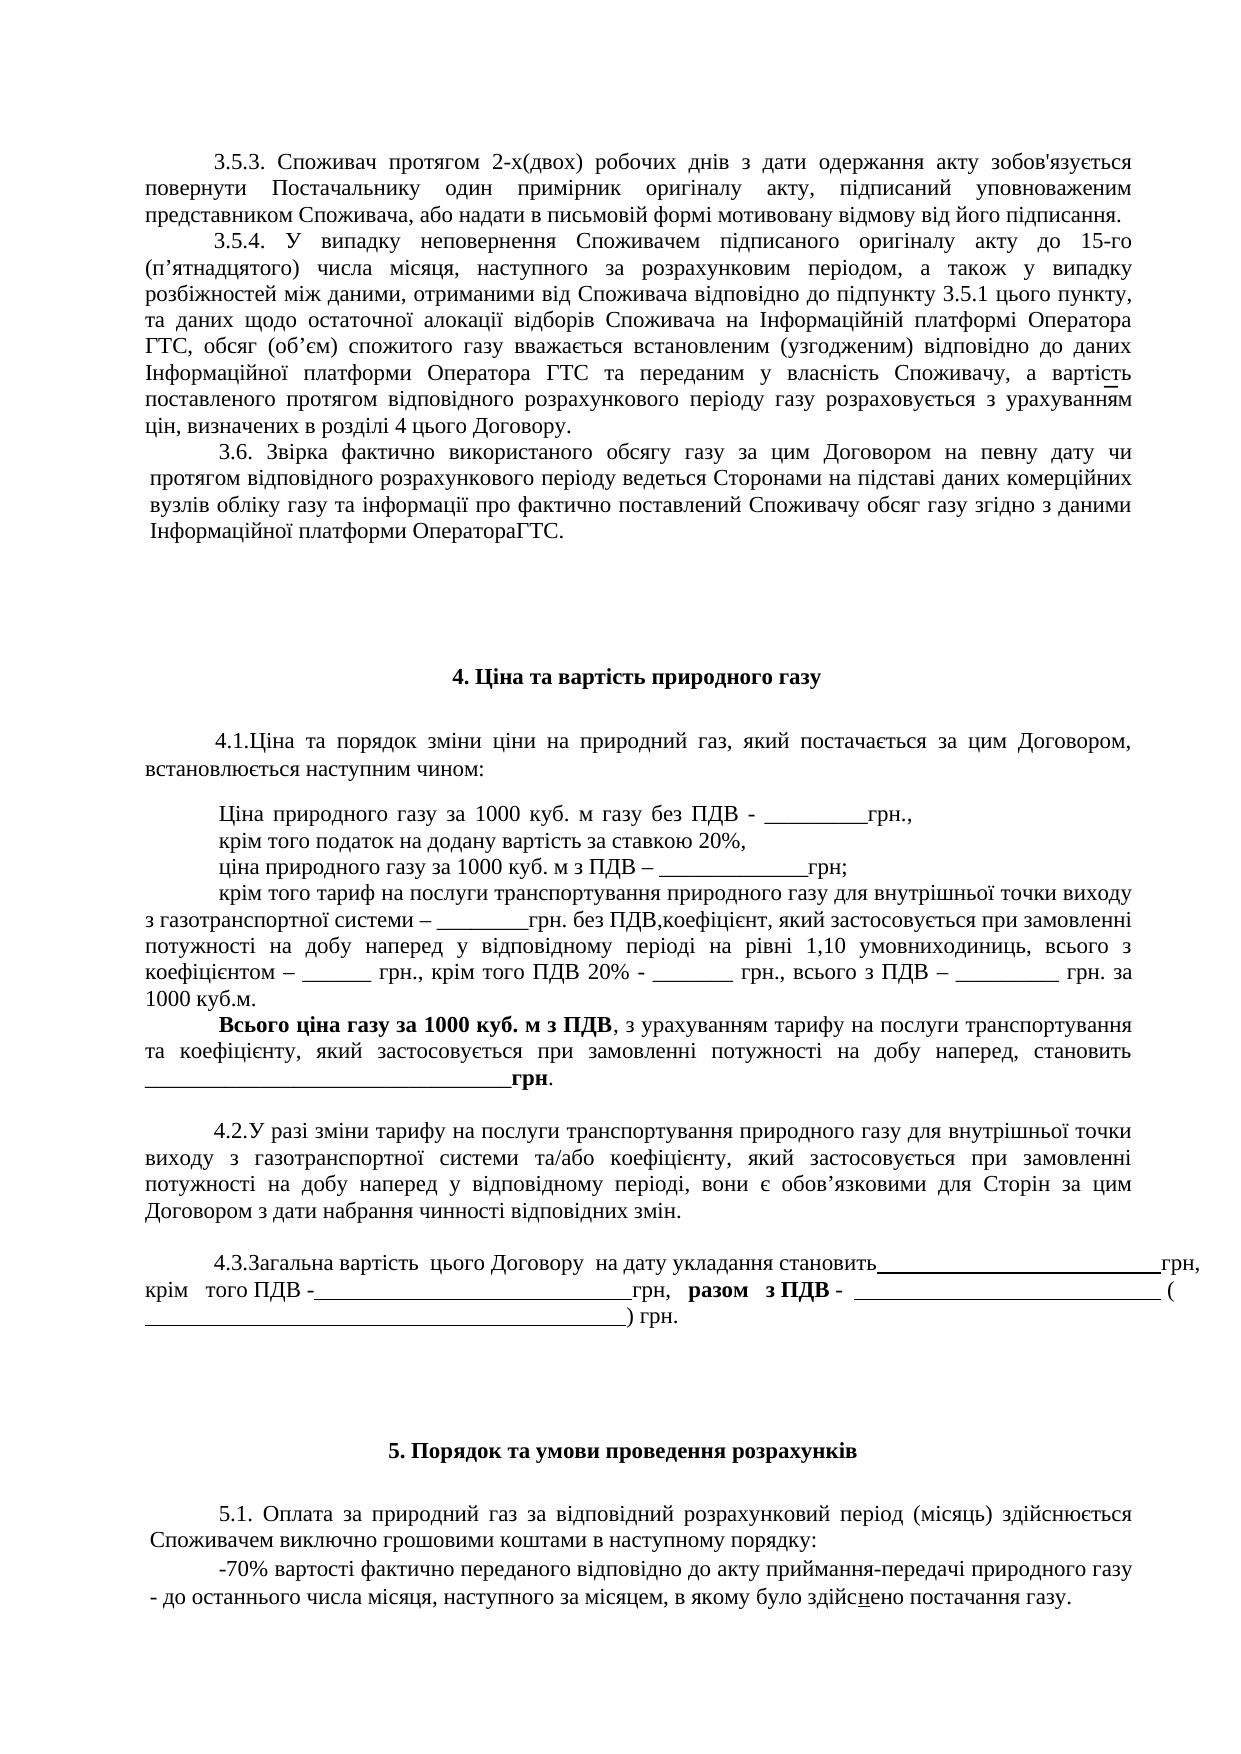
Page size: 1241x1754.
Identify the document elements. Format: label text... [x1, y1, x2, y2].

table_cell 5.1. Оплата за природний газ за відповідний розрахунковий період (місяць) здійснюється Споживачем виключно грошовими коштами в наступному порядку: -70% вартості фактично переданого відповідно до акту приймання-передачі природного газу - до останнього числа місяця, наступного за місяцем, в якому було здійснено постачання газу. [113, 1486, 1165, 1644]
table_cell 4.1.Ціна та порядок зміни ціни на природний газ, який постачається за цим Договором, встановлюється наступним чином: Ціна природного газу за 1000 куб. м газу без ПДВ - _________грн., крім того податок на додану вартість за ставкою 20%, ціна природного газу за 1000 куб. м з ПДВ – _____________грн; крім того тариф на послуги транспортування природного газу для внутрішньої точки виходу з газотранспортної системи – ________грн. без ПДВ,коефіцієнт, який застосовується при замовленні потужності на добу наперед у відповідному періоді на рівні 1,10 умовниходиниць, всього з коефіцієнтом – ______ грн., крім того ПДВ 20% - _______ грн., всього з ПДВ – _________ грн. за 1000 куб.м. Всього ціна газу за 1000 куб. м з ПДВ, з урахуванням тарифу на послуги транспортування та коефіцієнту, який застосовується при замовленні потужності на добу наперед, становить ________________________________грн. 4.2.У разі зміни тарифу на послуги транспортування природного газу для внутрішньої точки виходу з газотранспортної системи та/або коефіцієнту, який застосовується при замовленні потужності на добу наперед у відповідному періоді, вони є обов’язковими для Сторін за цим Договором з дати набрання чинності відповідних змін. 4.3.Загальна вартість цього Договору на дату укладання становить грн, крім того ПДВ - грн, разом з ПДВ - ( ) грн. [113, 713, 1165, 1410]
table_cell 4. Ціна та вартість природного газу [113, 636, 1165, 713]
table_header 3.5.3. Споживач протягом 2-х(двох) робочих днів з дати одержання акту зобов'язується повернути Постачальнику один примірник оригіналу акту, підписаний уповноваженим представником Споживача, або надати в письмовій формі мотивовану відмову від його підписання. 3.5.4. У випадку неповернення Споживачем підписаного оригіналу акту до 15-го (п’ятнадцятого) числа місяця, наступного за розрахунковим періодом, а також у випадку розбіжностей між даними, отриманими від Споживача відповідно до підпункту 3.5.1 цього пункту, та даних щодо остаточної алокації відборів Споживача на Інформаційній платформі Оператора ГТС, обсяг (об’єм) спожитого газу вважається встановленим (узгодженим) відповідно до даних Інформаційної платформи Оператора ГТС та переданим у власність Споживачу, а вартість поставленого протягом відповідного розрахункового періоду газу розраховується з урахуванням цін, визначених в розділі 4 цього Договору. 3.6. Звірка фактично використаного обсягу газу за цим Договором на певну дату чи протягом відповідного розрахункового періоду ведеться Сторонами на підставі даних комерційних вузлів обліку газу та інформації про фактично поставлений Споживачу обсяг газу згідно з даними Інформаційної платформи ОператораГТС. [113, 148, 1165, 636]
table_cell 5. Порядок та умови проведення розрахунків [113, 1410, 1165, 1486]
